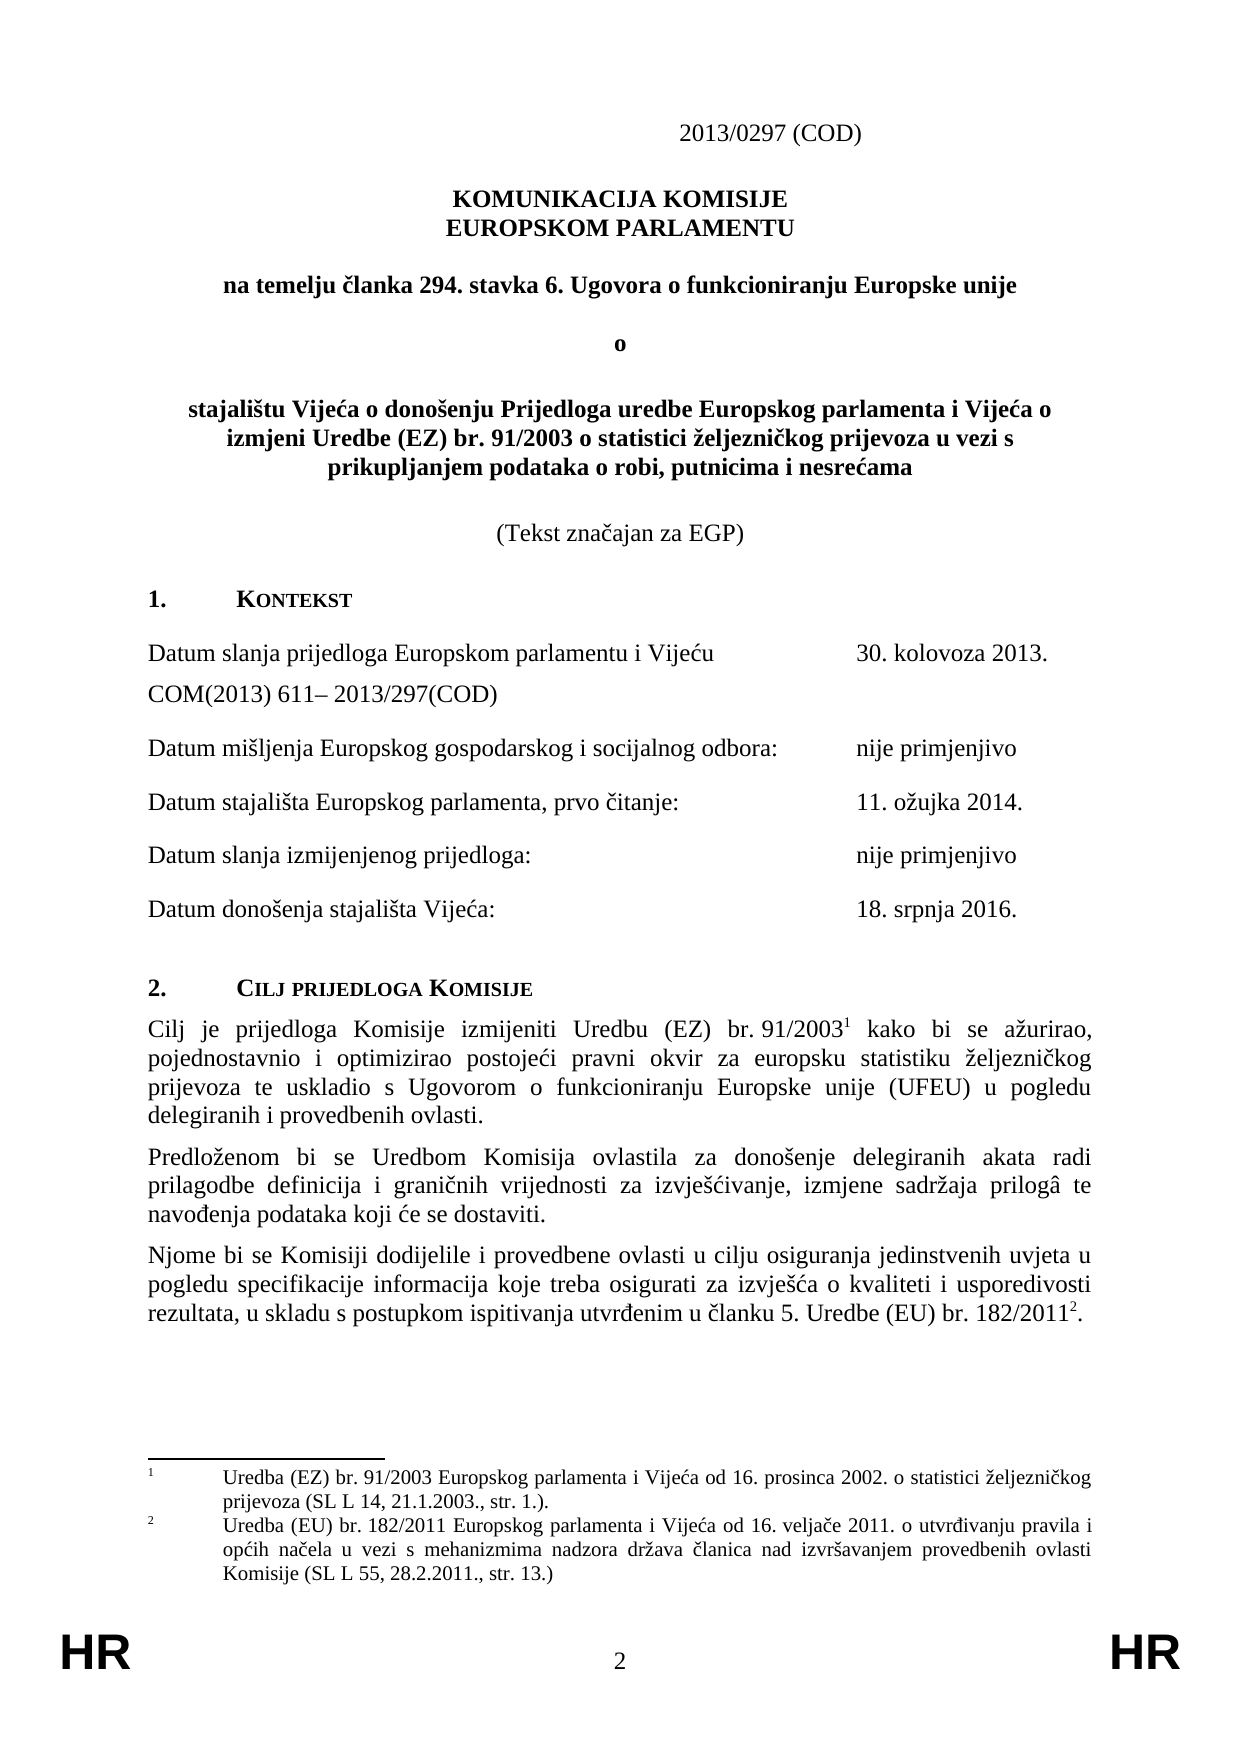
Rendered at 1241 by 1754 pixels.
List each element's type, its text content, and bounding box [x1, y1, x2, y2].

text Cilj je prijedloga Komisije izmijeniti Uredbu (EZ) br. 91/2003 kako bi se ažurirao, pojednostavnio i optimizirao postojeći pravni okvir za europsku statistiku željezničkog prijevoza te uskladio s Ugovorom o funkcioniranju Europske unije (UFEU) u pogledu delegiranih i provedbenih ovlasti. [148, 1014, 1093, 1129]
text Njome bi se Komisiji dodijelile i provedbene ovlasti u cilju osiguranja jedinstvenih uvjeta u pogledu specifikacije informacija koje treba osigurati za izvješća o kvaliteti i usporedivosti rezultata, u skladu s postupkom ispitivanja utvrđenim u članku 5. Uredbe (EU) br. 182/2011. [148, 1241, 1093, 1327]
text Predloženom bi se Uredbom Komisija ovlastila za donošenje delegiranih akata radi prilagodbe definicija i graničnih vrijednosti za izvješćivanje, izmjene sadržaja prilogâ te navođenja podataka koji će se dostaviti. [148, 1142, 1093, 1228]
table_cell 11. ožujka 2014. [845, 774, 1104, 828]
text stajalištu Vijeća o donošenju Prijedloga uredbe Europskog parlamenta i Vijeća o izmjeni Uredbe (EZ) br. 91/2003 o statistici željezničkog prijevoza u vezi s prikupljanjem podataka o robi, putnicima i nesrećama [148, 394, 1093, 481]
subtitle 2. Cilj prijedloga Komisije [148, 973, 1093, 1002]
table_cell Datum donošenja stajališta Vijeća: [136, 882, 845, 936]
text 2013/0297 (COD) [679, 118, 1093, 147]
table_cell nije primjenjivo [845, 721, 1104, 774]
text (Tekst značajan za EGP) [148, 518, 1093, 547]
table_cell Datum stajališta Europskog parlamenta, prvo čitanje: [136, 774, 845, 828]
text KOMUNIKACIJA KOMISIJE EUROPSKOM PARLAMENTU na temelju članka 294. stavka 6. Ugovora o funkcioniranju Europske unije o [148, 184, 1093, 357]
table_cell 18. srpnja 2016. [845, 882, 1104, 936]
table_header Datum slanja prijedloga Europskom parlamentu i Vijeću COM(2013) 611– 2013/297(COD) [136, 626, 845, 721]
table_cell Datum slanja izmijenjenog prijedloga: [136, 828, 845, 882]
table_cell Datum mišljenja Europskog gospodarskog i socijalnog odbora: [136, 721, 845, 774]
table_header 30. kolovoza 2013. [845, 626, 1104, 721]
subtitle 1. Kontekst [148, 584, 1093, 613]
table_cell nije primjenjivo [845, 828, 1104, 882]
